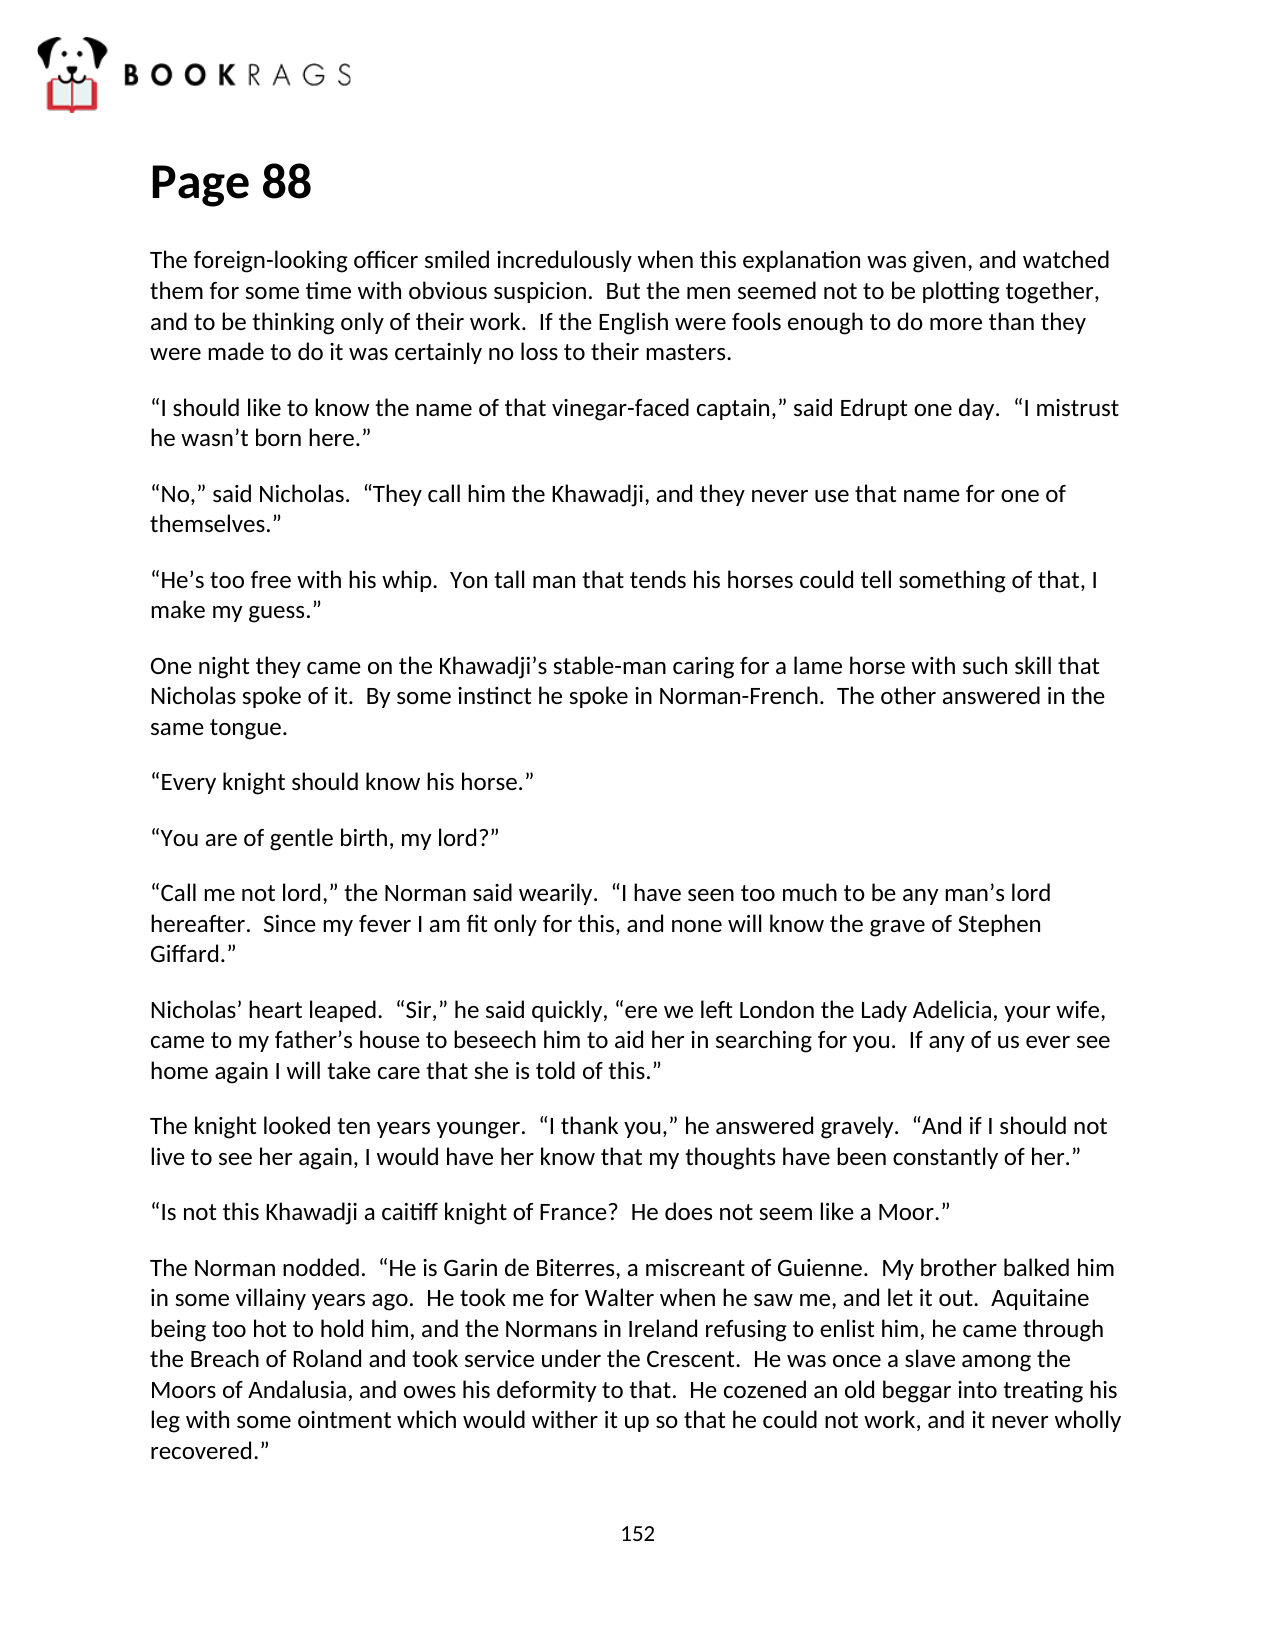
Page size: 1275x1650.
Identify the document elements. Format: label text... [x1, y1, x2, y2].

text “Call me not lord,” the Norman said wearily. “I have seen too much to be any man’s lord hereafter. Since my fever I am fit only for this, and none will know the grave of Stephen Giffard.” [150, 877, 1125, 969]
text “Is not this Khawadji a caitiff knight of France? He does not seem like a Moor.” [150, 1197, 1125, 1227]
text “Every knight should know his horse.” [150, 766, 1125, 797]
text “No,” said Nicholas. “They call him the Khawadji, and they never use that name for one of themselves.” [150, 478, 1125, 539]
text “He’s too free with his whip. Yon tall man that tends his horses could tell something of that, I make my guess.” [150, 564, 1125, 625]
picture [37, 37, 351, 113]
text One night they came on the Khawadji’s stable-man caring for a lame horse with such skill that Nicholas spoke of it. By some instinct he spoke in Norman-French. The other answered in the same tongue. [150, 650, 1125, 741]
text The foreign-looking officer smiled incredulously when this explanation was given, and watched them for some time with obvious suspicion. But the men seemed not to be plotting together, and to be thinking only of their work. If the English were fools enough to do more than they were made to do it was certainly no loss to their masters. [150, 244, 1125, 367]
text The Norman nodded. “He is Garin de Biterres, a miscreant of Guienne. My brother balked him in some villainy years ago. He took me for Walter when he saw me, and let it out. Aquitaine being too hot to hold him, and the Normans in Ireland refusing to enlist him, he came through the Breach of Roland and took service under the Crescent. He was once a slave among the Moors of Andalusia, and owes his deformity to that. He cozened an old beggar into treating his leg with some ointment which would wither it up so that he could not work, and it never wholly recovered.” [150, 1252, 1125, 1466]
text Nicholas’ heart leaped. “Sir,” he said quickly, “ere we left London the Lady Adelicia, your wife, came to my father’s house to beseech him to aid her in searching for you. If any of us ever see home again I will take care that she is told of this.” [150, 994, 1125, 1086]
text “You are of gentle birth, my lord?” [150, 822, 1125, 852]
text “I should like to know the name of that vinegar-faced captain,” said Edrupt one day. “I mistrust he wasn’t born here.” [150, 392, 1125, 453]
text Page 88 [150, 150, 1125, 211]
text The knight looked ten years younger. “I thank you,” he answered gravely. “And if I should not live to see her again, I would have her know that my thoughts have been constantly of her.” [150, 1111, 1125, 1172]
